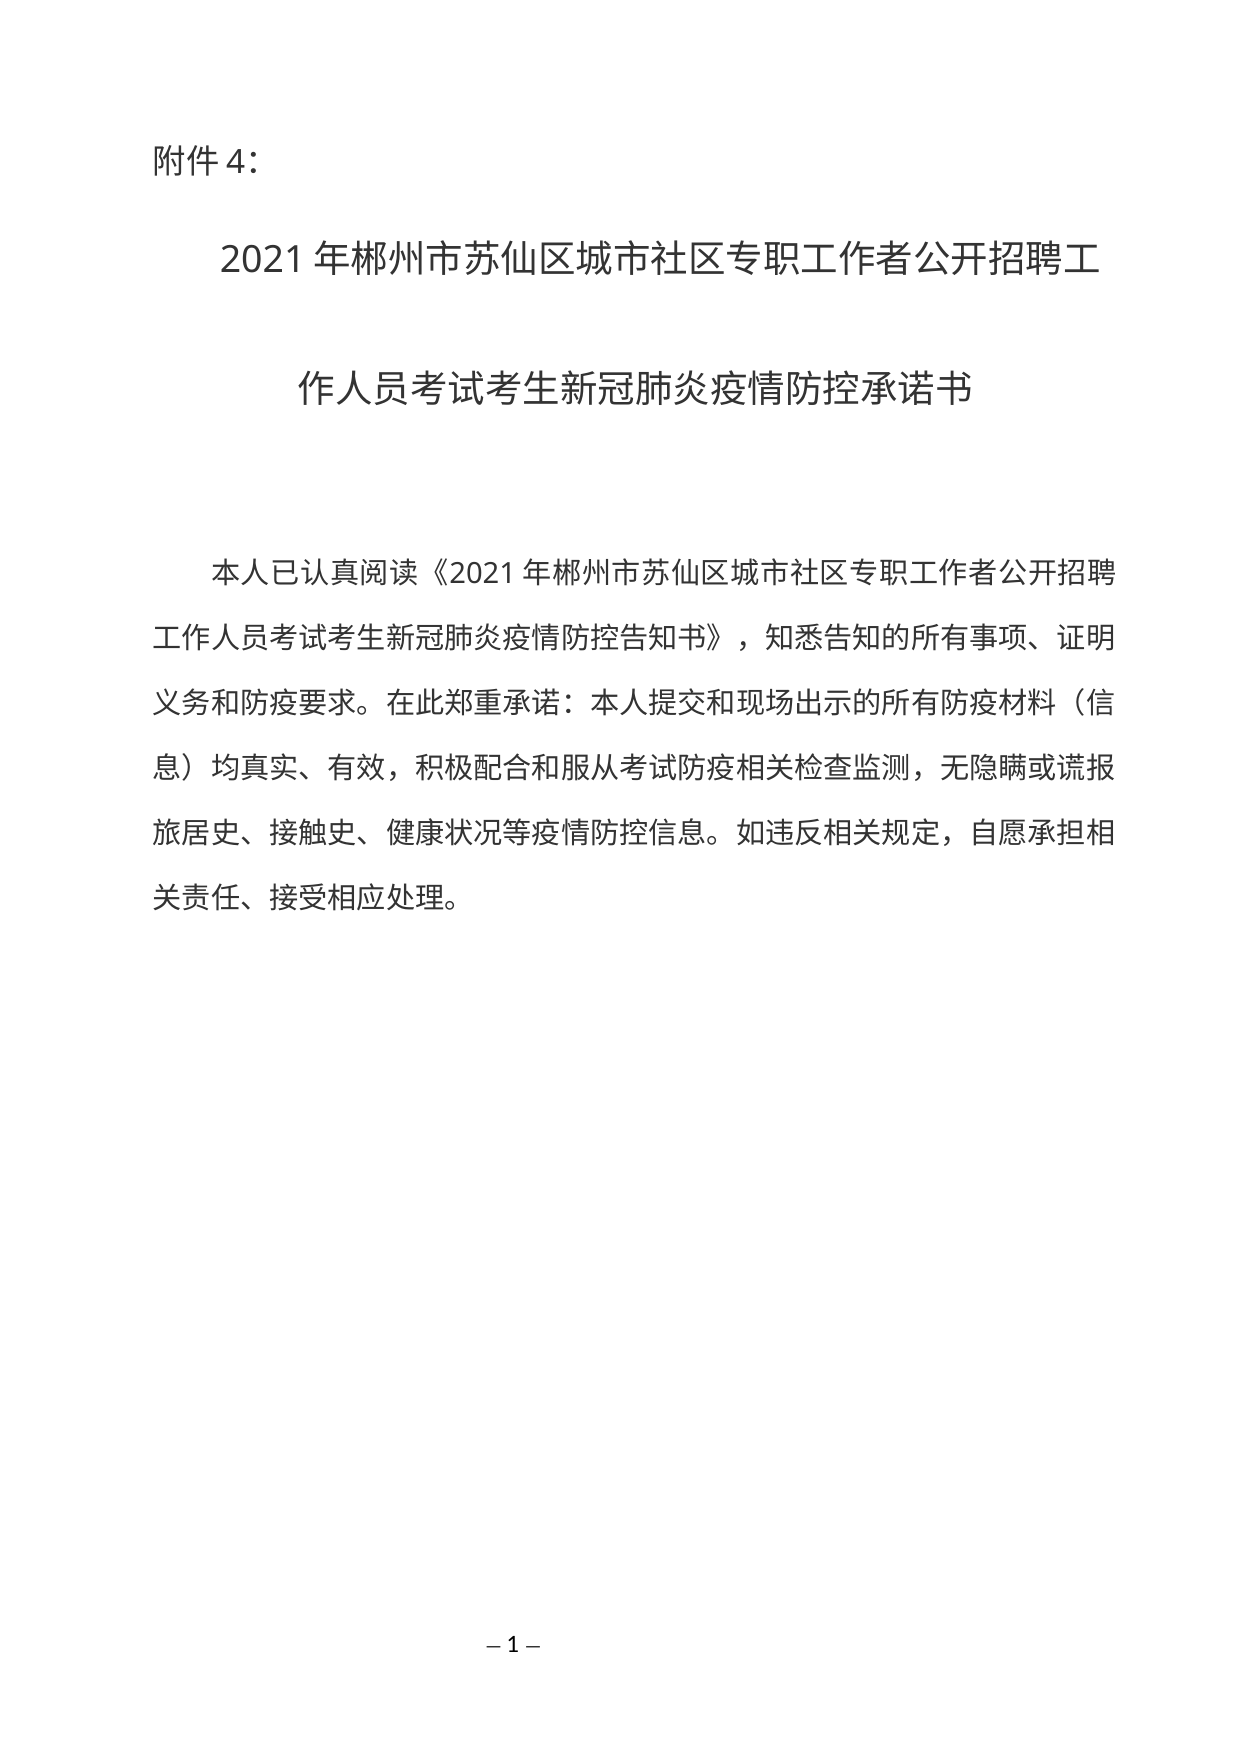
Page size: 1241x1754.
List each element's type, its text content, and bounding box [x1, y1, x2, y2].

text 本人已认真阅读《2021年郴州市苏仙区城市社区专职工作者公开招聘工作人员考试考生新冠肺炎疫情防控告知书》，知悉告知的所有事项、证明义务和防疫要求。在此郑重承诺：本人提交和现场出示的所有防疫材料（信息）均真实、有效，积极配合和服从考试防疫相关检查监测，无隐瞒或谎报旅居史、接触史、健康状况等疫情防控信息。如违反相关规定，自愿承担相关责任、接受相应处理。 [152, 538, 1117, 928]
text 2021年郴州市苏仙区城市社区专职工作者公开招聘工作人员考试考生新冠肺炎疫情防控承诺书 [152, 224, 1117, 419]
subtitle 附件4： [152, 127, 1117, 192]
